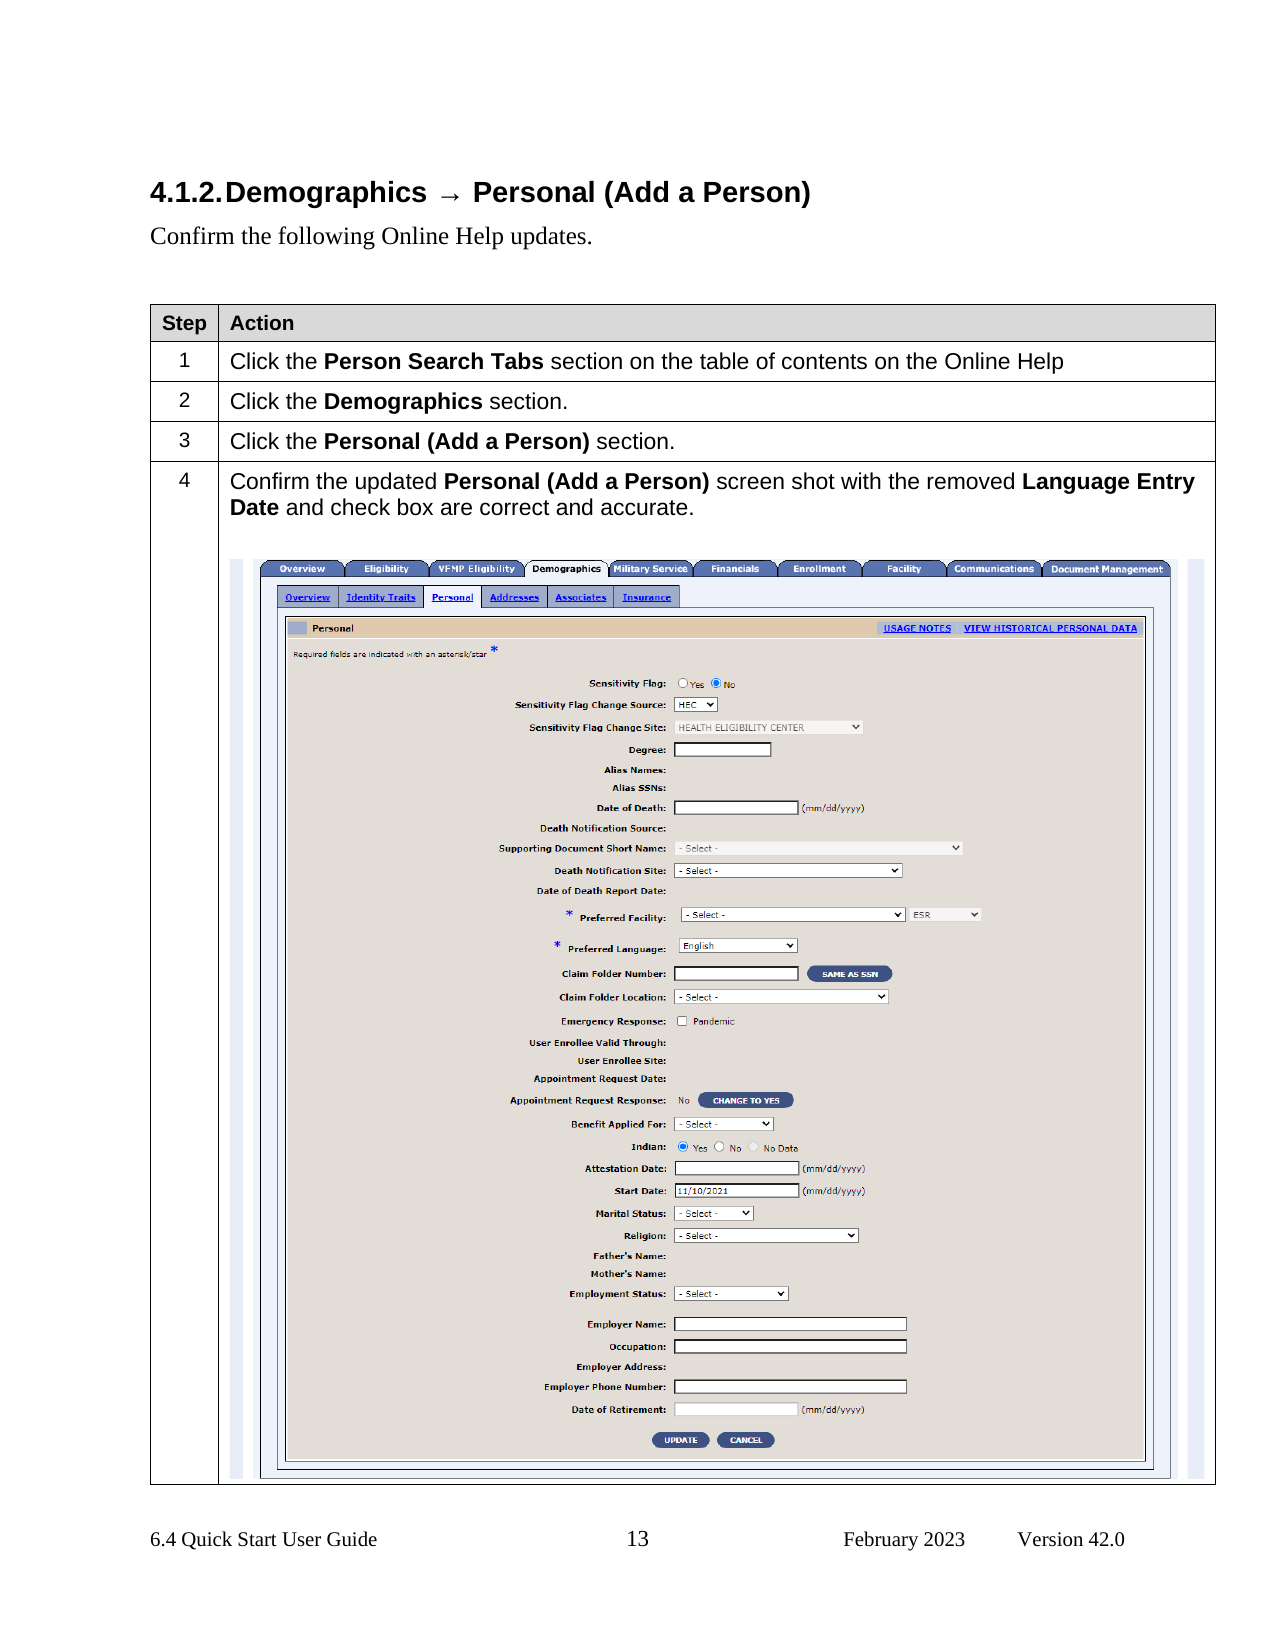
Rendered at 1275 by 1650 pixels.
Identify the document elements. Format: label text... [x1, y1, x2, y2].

text Confirm the following Online Help updates. [150, 221, 1125, 250]
table_cell Click the Personal (Add a Person) section. [219, 422, 1215, 461]
table_header Action [219, 305, 1215, 341]
table_cell 3 [151, 422, 218, 461]
subtitle Demographics → Personal (Add a Person) [150, 175, 1125, 208]
table_cell Click the Person Search Tabs section on the table of contents on the Online Help [219, 342, 1215, 381]
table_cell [219, 462, 1215, 1484]
table_cell 4 [151, 462, 218, 1484]
table_cell 2 [151, 382, 218, 421]
table_cell Click the Demographics section. [219, 382, 1215, 421]
table_header Step [151, 305, 218, 341]
table_cell 1 [151, 342, 218, 381]
picture [229, 559, 1205, 1479]
